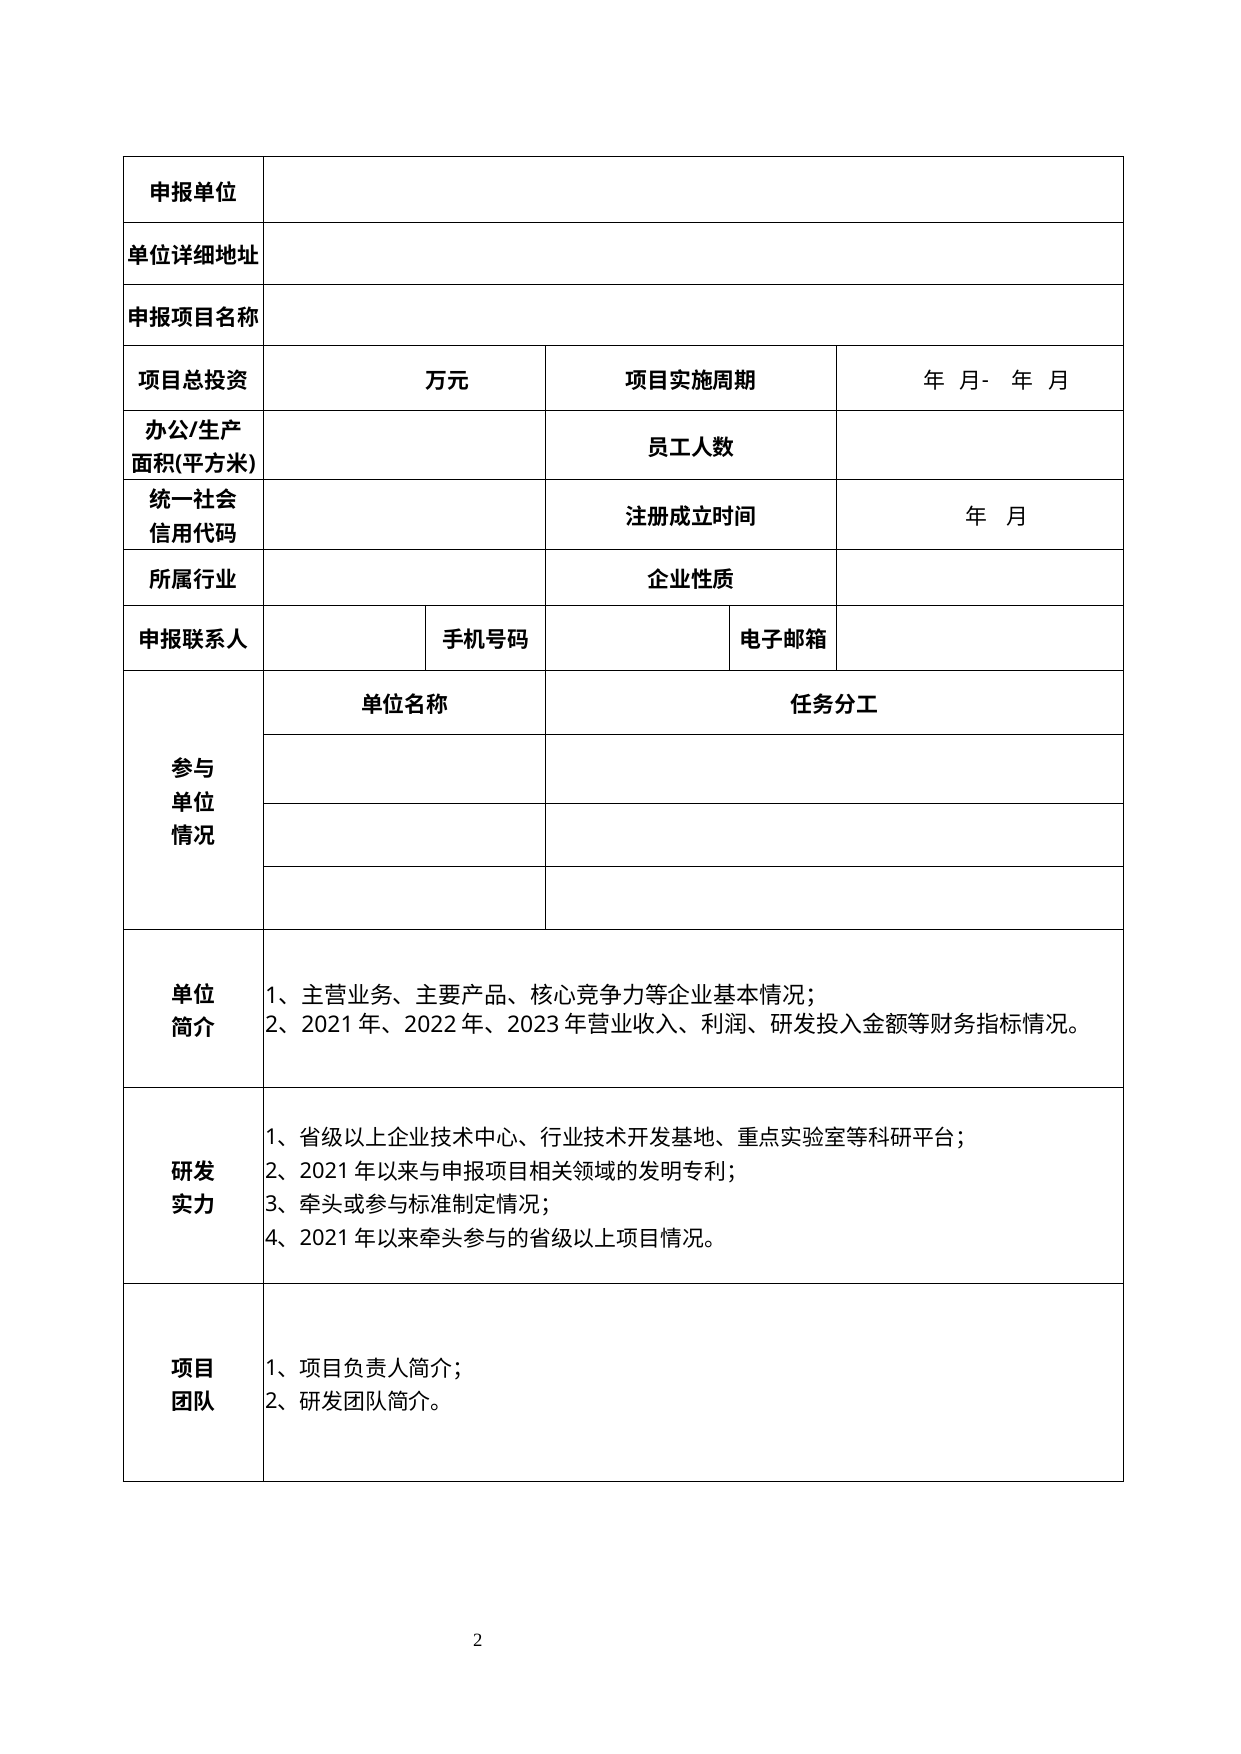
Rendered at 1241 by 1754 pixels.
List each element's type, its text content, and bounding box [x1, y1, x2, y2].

table_cell [264, 550, 545, 605]
table_cell 申报项目名称 [124, 285, 263, 345]
table_cell 单位详细地址 [124, 223, 263, 283]
table_cell [837, 411, 1123, 479]
table_cell 项目实施周期 [546, 346, 836, 409]
table_cell [264, 480, 545, 548]
table_cell [264, 804, 545, 866]
table_cell 参与 单位 情况 [124, 671, 263, 929]
table_header [264, 157, 1123, 222]
table_cell [546, 606, 729, 669]
table_cell 员工人数 [546, 411, 836, 479]
table_cell [264, 735, 545, 802]
table_cell 省级以上企业技术中心、行业技术开发基地、重点实验室等科研平台； 2021年以来与申报项目相关领域的发明专利； 牵头或参与标准制定情况； 4、2021年以来牵头参与的省级以上项目情况。 [264, 1088, 1123, 1283]
table_cell 办公/生产 面积(平方米) [124, 411, 263, 479]
table_cell 企业性质 [546, 550, 836, 605]
table_cell 统一社会 信用代码 [124, 480, 263, 548]
table_cell [264, 867, 545, 929]
table_cell [837, 550, 1123, 605]
table_cell 项目总投资 [124, 346, 263, 409]
table_cell [546, 735, 1123, 802]
table_cell 研发 实力 [124, 1088, 263, 1283]
table_cell [837, 606, 1123, 669]
table_header 申报单位 [124, 157, 263, 222]
table_cell 电子邮箱 [730, 606, 836, 669]
table_cell 项目 团队 [124, 1284, 263, 1481]
table_cell [264, 606, 425, 669]
table_cell [546, 867, 1123, 929]
table_cell 万元 [264, 346, 545, 409]
table_cell 单位 简介 [124, 930, 263, 1087]
table_cell 单位名称 [264, 671, 545, 734]
table_cell [264, 411, 545, 479]
table_cell 注册成立时间 [546, 480, 836, 548]
table_cell [264, 285, 1123, 345]
table_cell 主营业务、主要产品、核心竞争力等企业基本情况； 2021年、2022年、2023年营业收入、利润、研发投入金额等财务指标情况。 [264, 930, 1123, 1087]
table_cell 项目负责人简介； 研发团队简介。 [264, 1284, 1123, 1481]
table_cell 年 月- 年 月 [837, 346, 1123, 409]
table_cell 年 月 [837, 480, 1123, 548]
table_cell 所属行业 [124, 550, 263, 605]
table_cell [264, 223, 1123, 283]
table_cell 申报联系人 [124, 606, 263, 669]
table_cell 任务分工 [546, 671, 1123, 734]
table_cell 手机号码 [426, 606, 545, 669]
table_cell [546, 804, 1123, 866]
